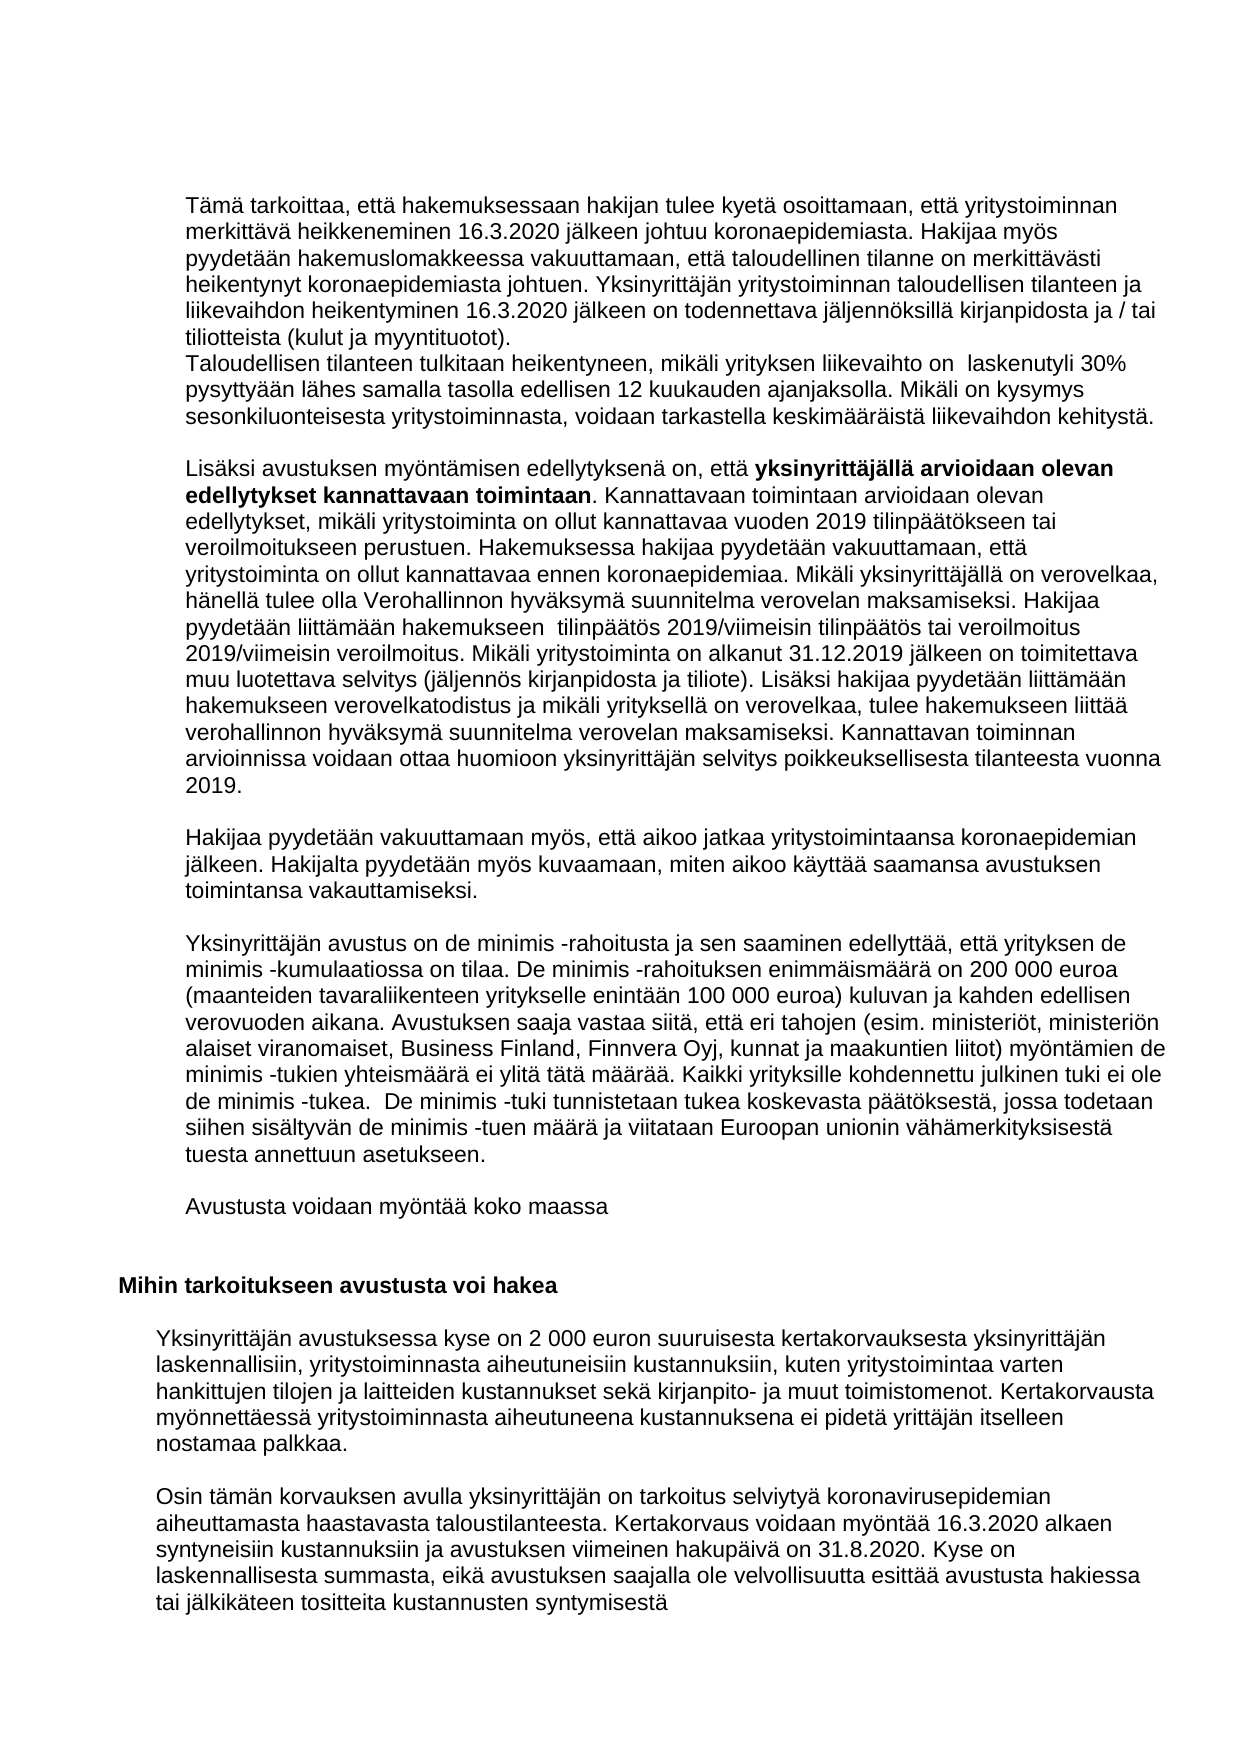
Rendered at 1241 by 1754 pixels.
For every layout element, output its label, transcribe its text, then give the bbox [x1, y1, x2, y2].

text Osin tämän korvauksen avulla yksinyrittäjän on tarkoitus selviytyä koronavirusepidemian aiheuttamasta haastavasta taloustilanteesta. Kertakorvaus voidaan myöntää 16.3.2020 alkaen syntyneisiin kustannuksiin ja avustuksen viimeinen hakupäivä on 31.8.2020. Kyse on laskennallisesta summasta, eikä avustuksen saajalla ole velvollisuutta esittää avustusta hakiessa tai jälkikäteen tositteita kustannusten syntymisestä [156, 1483, 1167, 1615]
text Lisäksi avustuksen myöntämisen edellytyksenä on, että yksinyrittäjällä arvioidaan olevan edellytykset kannattavaan toimintaan. Kannattavaan toimintaan arvioidaan olevan edellytykset, mikäli yritystoiminta on ollut kannattavaa vuoden 2019 tilinpäätökseen tai veroilmoitukseen perustuen. Hakemuksessa hakijaa pyydetään vakuuttamaan, että yritystoiminta on ollut kannattavaa ennen koronaepidemiaa. Mikäli yksinyrittäjällä on verovelkaa, hänellä tulee olla Verohallinnon hyväksymä suunnitelma verovelan maksamiseksi. Hakijaa pyydetään liittämään hakemukseen tilinpäätös 2019/viimeisin tilinpäätös tai veroilmoitus 2019/viimeisin veroilmoitus. Mikäli yritystoiminta on alkanut 31.12.2019 jälkeen on toimitettava muu luotettava selvitys (jäljennös kirjanpidosta ja tiliote). Lisäksi hakijaa pyydetään liittämään hakemukseen verovelkatodistus ja mikäli yrityksellä on verovelkaa, tulee hakemukseen liittää verohallinnon hyväksymä suunnitelma verovelan maksamiseksi. Kannattavan toiminnan arvioinnissa voidaan ottaa huomioon yksinyrittäjän selvitys poikkeuksellisesta tilanteesta vuonna 2019. [185, 455, 1167, 798]
text Tämä tarkoittaa, että hakemuksessaan hakijan tulee kyetä osoittamaan, että yritystoiminnan merkittävä heikkeneminen 16.3.2020 jälkeen johtuu koronaepidemiasta. Hakijaa myös pyydetään hakemuslomakkeessa vakuuttamaan, että taloudellinen tilanne on merkittävästi heikentynyt koronaepidemiasta johtuen. Yksinyrittäjän yritystoiminnan taloudellisen tilanteen ja liikevaihdon heikentyminen 16.3.2020 jälkeen on todennettava jäljennöksillä kirjanpidosta ja / tai tiliotteista (kulut ja myyntituotot). [185, 192, 1167, 350]
text Yksinyrittäjän avustuksessa kyse on 2 000 euron suuruisesta kertakorvauksesta yksinyrittäjän laskennallisiin, yritystoiminnasta aiheutuneisiin kustannuksiin, kuten yritystoimintaa varten hankittujen tilojen ja laitteiden kustannukset sekä kirjanpito- ja muut toimistomenot. Kertakorvausta myönnettäessä yritystoiminnasta aiheutuneena kustannuksena ei pidetä yrittäjän itselleen nostamaa palkkaa. [156, 1325, 1167, 1457]
text Taloudellisen tilanteen tulkitaan heikentyneen, mikäli yrityksen liikevaihto on laskenutyli 30% pysyttyään lähes samalla tasolla edellisen 12 kuukauden ajanjaksolla. Mikäli on kysymys sesonkiluonteisesta yritystoiminnasta, voidaan tarkastella keskimääräistä liikevaihdon kehitystä. [185, 350, 1167, 429]
text Avustusta voidaan myöntää koko maassa [185, 1193, 1167, 1219]
text Yksinyrittäjän avustus on de minimis -rahoitusta ja sen saaminen edellyttää, että yrityksen de minimis -kumulaatiossa on tilaa. De minimis -rahoituksen enimmäismäärä on 200 000 euroa (maanteiden tavaraliikenteen yritykselle enintään 100 000 euroa) kuluvan ja kahden edellisen verovuoden aikana. Avustuksen saaja vastaa siitä, että eri tahojen (esim. ministeriöt, ministeriön alaiset viranomaiset, Business Finland, Finnvera Oyj, kunnat ja maakuntien liitot) myöntämien de minimis -tukien yhteismäärä ei ylitä tätä määrää. Kaikki yrityksille kohdennettu julkinen tuki ei ole de minimis -tukea. De minimis -tuki tunnistetaan tukea koskevasta päätöksestä, jossa todetaan siihen sisältyvän de minimis -tuen määrä ja viitataan Euroopan unionin vähämerkityksisestä tuesta annettuun asetukseen. [185, 930, 1167, 1167]
text Hakijaa pyydetään vakuuttamaan myös, että aikoo jatkaa yritystoimintaansa koronaepidemian jälkeen. Hakijalta pyydetään myös kuvaamaan, miten aikoo käyttää saamansa avustuksen toimintansa vakauttamiseksi. [185, 824, 1167, 903]
text Mihin tarkoitukseen avustusta voi hakea [118, 1272, 1167, 1299]
